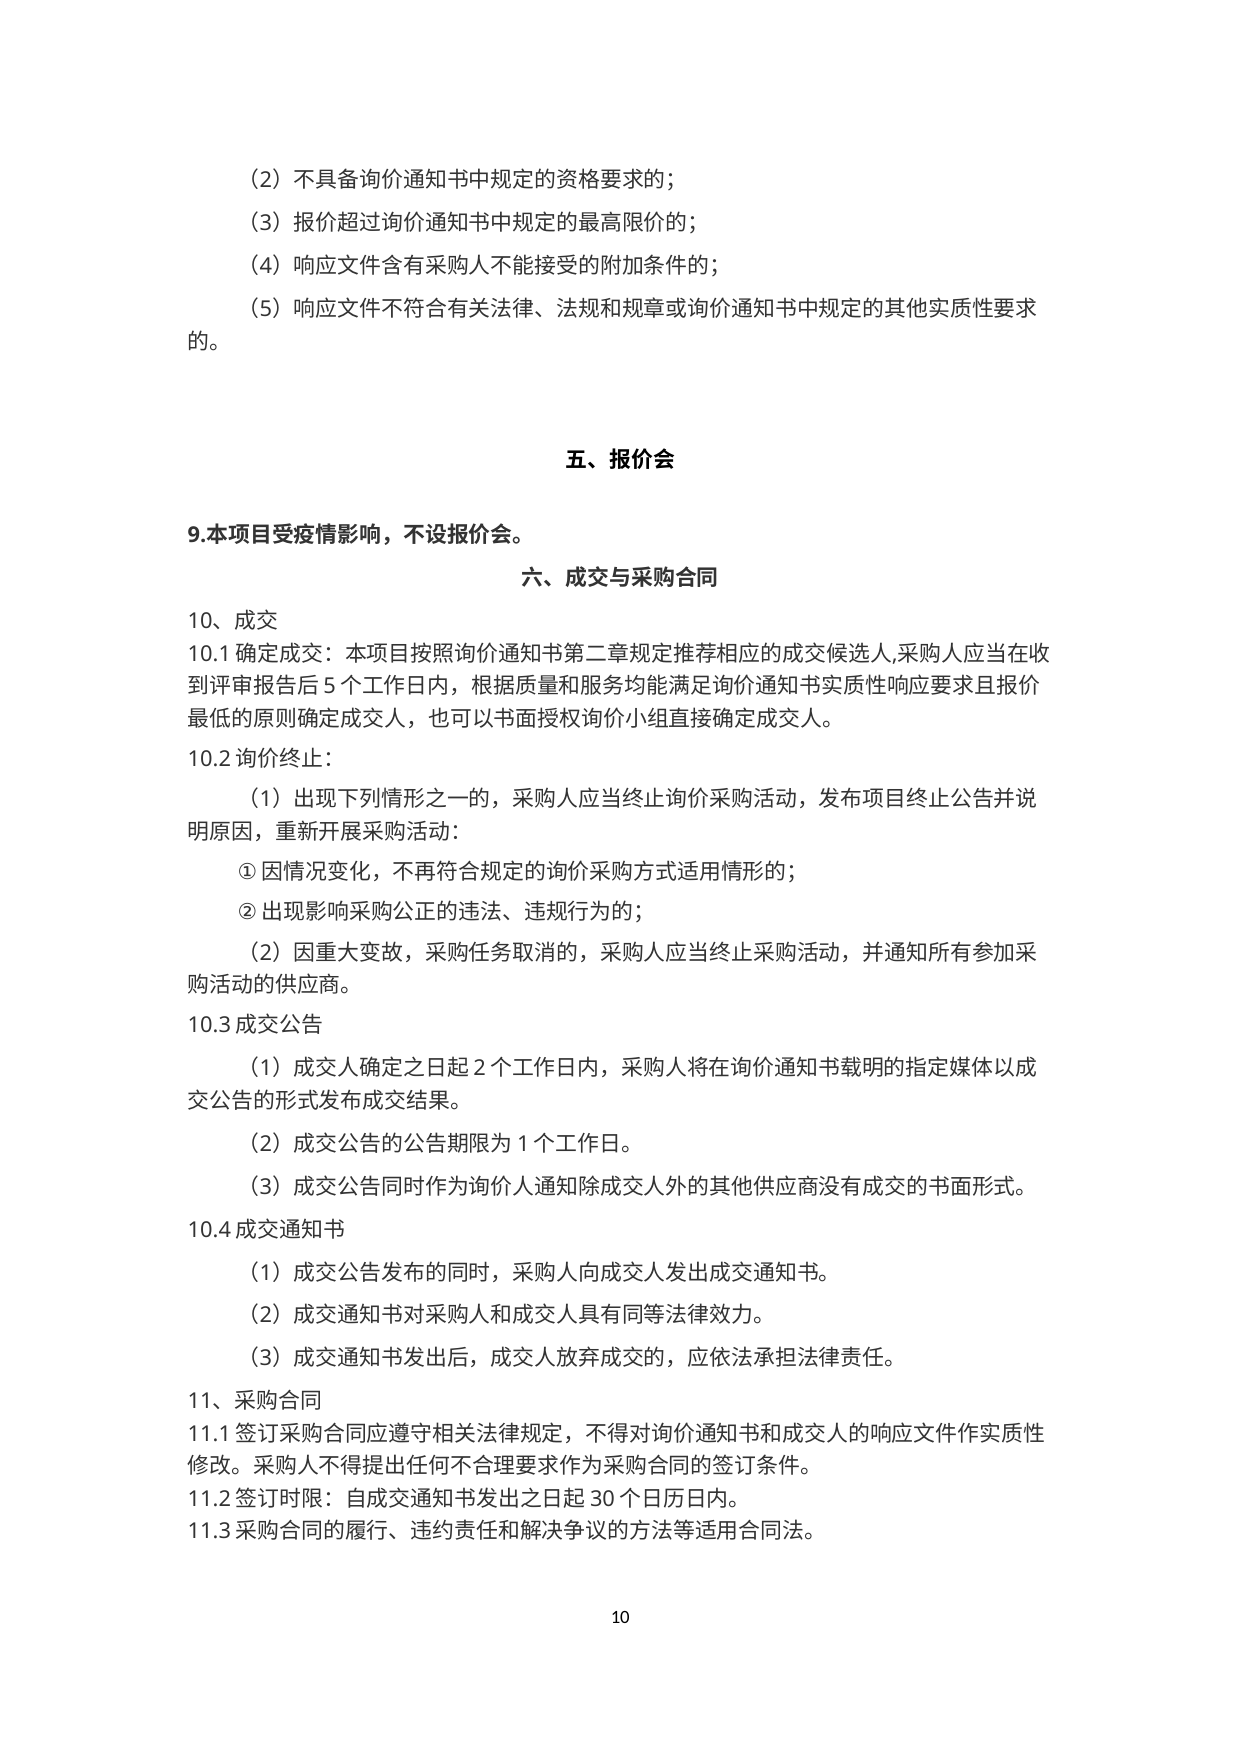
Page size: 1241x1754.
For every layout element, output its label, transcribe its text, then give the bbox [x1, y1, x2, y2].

text （2）成交通知书对采购人和成交人具有同等法律效力。 [187, 1297, 1053, 1330]
text 10.2询价终止： [187, 741, 1053, 773]
text 六、成交与采购合同 [187, 560, 1053, 592]
text 10.4成交通知书 [187, 1211, 1053, 1244]
text 11、采购合同 [187, 1383, 1053, 1416]
text （1）出现下列情形之一的，采购人应当终止询价采购活动，发布项目终止公告并说明原因，重新开展采购活动： [187, 781, 1053, 846]
text ①因情况变化，不再符合规定的询价采购方式适用情形的； [187, 854, 1053, 886]
text （2）因重大变故，采购任务取消的，采购人应当终止采购活动，并通知所有参加采购活动的供应商。 [187, 934, 1053, 999]
text 11.1签订采购合同应遵守相关法律规定，不得对询价通知书和成交人的响应文件作实质性修改。采购人不得提出任何不合理要求作为采购合同的签订条件。 [187, 1416, 1053, 1481]
text 五、报价会 [187, 442, 1053, 474]
text ②出现影响采购公正的违法、违规行为的； [187, 894, 1053, 927]
text 9.本项目受疫情影响，不设报价会。 [187, 517, 1053, 549]
text 10.1确定成交：本项目按照询价通知书第二章规定推荐相应的成交候选人,采购人应当在收到评审报告后5个工作日内，根据质量和服务均能满足询价通知书实质性响应要求且报价最低的原则确定成交人，也可以书面授权询价小组直接确定成交人。 [187, 635, 1053, 733]
text （1）成交公告发布的同时，采购人向成交人发出成交通知书。 [187, 1254, 1053, 1287]
text （3）成交通知书发出后，成交人放弃成交的，应依法承担法律责任。 [187, 1340, 1053, 1373]
text （1）成交人确定之日起2个工作日内，采购人将在询价通知书载明的指定媒体以成交公告的形式发布成交结果。 [187, 1050, 1053, 1115]
text （3）成交公告同时作为询价人通知除成交人外的其他供应商没有成交的书面形式。 [187, 1168, 1053, 1201]
text 11.3采购合同的履行、违约责任和解决争议的方法等适用合同法。 [187, 1513, 1053, 1546]
text （2）不具备询价通知书中规定的资格要求的； [187, 162, 1053, 194]
text （4）响应文件含有采购人不能接受的附加条件的； [187, 248, 1053, 280]
text 10、成交 [187, 603, 1053, 635]
text （5）响应文件不符合有关法律、法规和规章或询价通知书中规定的其他实质性要求的。 [187, 291, 1053, 356]
text 11.2签订时限：自成交通知书发出之日起30个日历日内。 [187, 1481, 1053, 1513]
text （3）报价超过询价通知书中规定的最高限价的； [187, 205, 1053, 237]
text （2）成交公告的公告期限为1个工作日。 [187, 1126, 1053, 1158]
text 10.3成交公告 [187, 1007, 1053, 1040]
